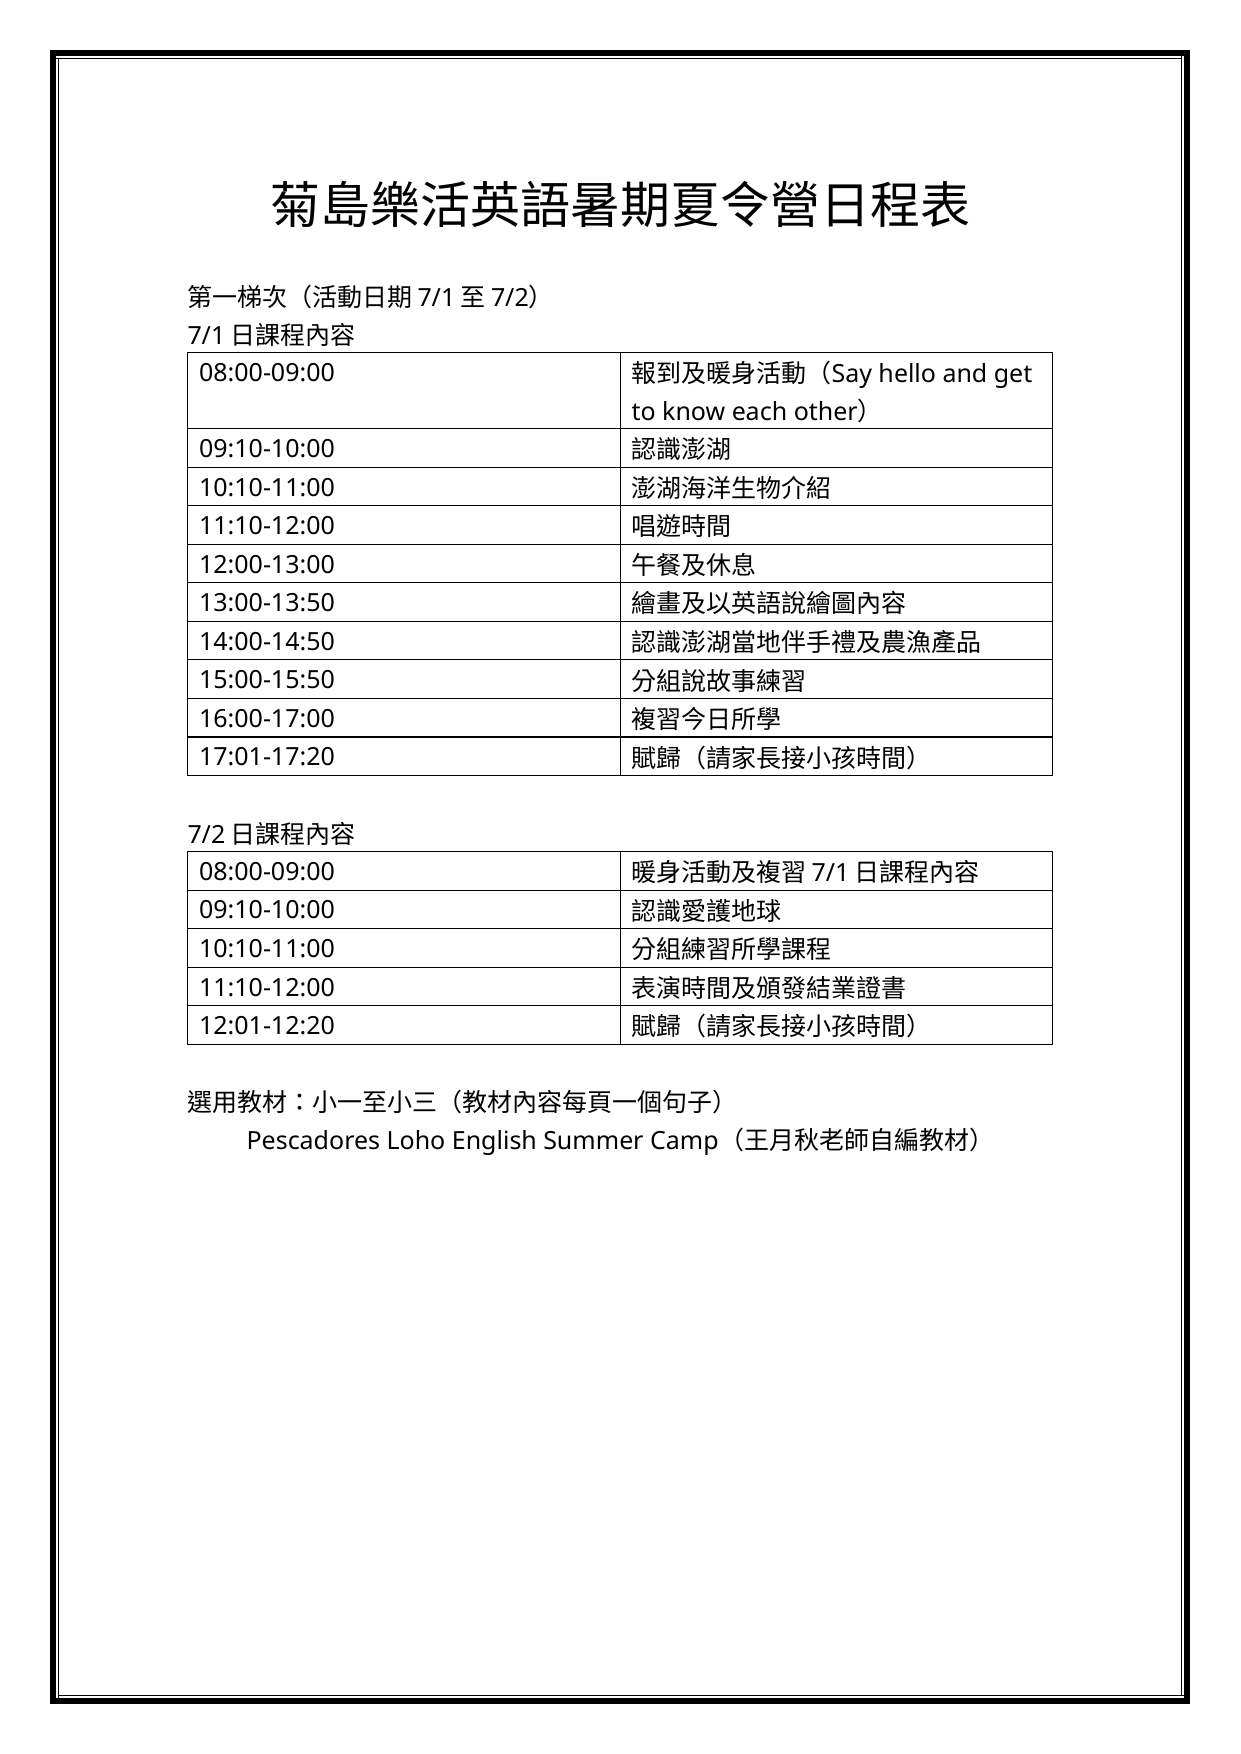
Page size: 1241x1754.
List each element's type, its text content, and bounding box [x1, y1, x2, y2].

table_header 暖身活動及複習7/1日課程內容 [621, 852, 1052, 889]
table_cell 複習今日所學 [621, 699, 1052, 736]
table_cell 賦歸（請家長接小孩時間） [621, 1006, 1052, 1044]
table_cell 分組練習所學課程 [621, 929, 1052, 967]
text 菊島樂活英語暑期夏令營日程表 [187, 164, 1053, 239]
table_cell 繪畫及以英語說繪圖內容 [621, 583, 1052, 621]
table_cell 表演時間及頒發結業證書 [621, 968, 1052, 1005]
text 7/1日課程內容 [187, 314, 1053, 352]
table_cell 14:00-14:50 [188, 622, 620, 659]
table_cell 10:10-11:00 [188, 929, 620, 967]
table_cell 澎湖海洋生物介紹 [621, 468, 1052, 505]
table_cell 17:01-17:20 [188, 738, 620, 775]
table_cell 唱遊時間 [621, 506, 1052, 544]
table_header 08:00-09:00 [188, 852, 620, 889]
table_cell 09:10-10:00 [188, 429, 620, 467]
text Pescadores Loho English Summer Camp（王月秋老師自編教材） [187, 1120, 1053, 1157]
table_cell 賦歸（請家長接小孩時間） [621, 738, 1052, 775]
table_cell 16:00-17:00 [188, 699, 620, 736]
text 第一梯次（活動日期7/1至 7/2） [187, 277, 1053, 314]
table_cell 分組說故事練習 [621, 660, 1052, 698]
table_cell 13:00-13:50 [188, 583, 620, 621]
table_cell 認識愛護地球 [621, 891, 1052, 928]
table_cell 認識澎湖當地伴手禮及農漁產品 [621, 622, 1052, 659]
table_cell 10:10-11:00 [188, 468, 620, 505]
text 7/2日課程內容 [187, 813, 1053, 851]
table_cell 午餐及休息 [621, 545, 1052, 582]
table_cell 認識澎湖 [621, 429, 1052, 467]
table_cell 12:00-13:00 [188, 545, 620, 582]
text 選用教材：小一至小三（教材內容每頁一個句子） [187, 1082, 1053, 1120]
table_cell 12:01-12:20 [188, 1006, 620, 1044]
table_cell 11:10-12:00 [188, 506, 620, 544]
table_cell 11:10-12:00 [188, 968, 620, 1005]
table_header 報到及暖身活動（Say hello and get to know each other） [621, 353, 1052, 428]
table_header 08:00-09:00 [188, 353, 620, 428]
table_cell 15:00-15:50 [188, 660, 620, 698]
table_cell 09:10-10:00 [188, 891, 620, 928]
